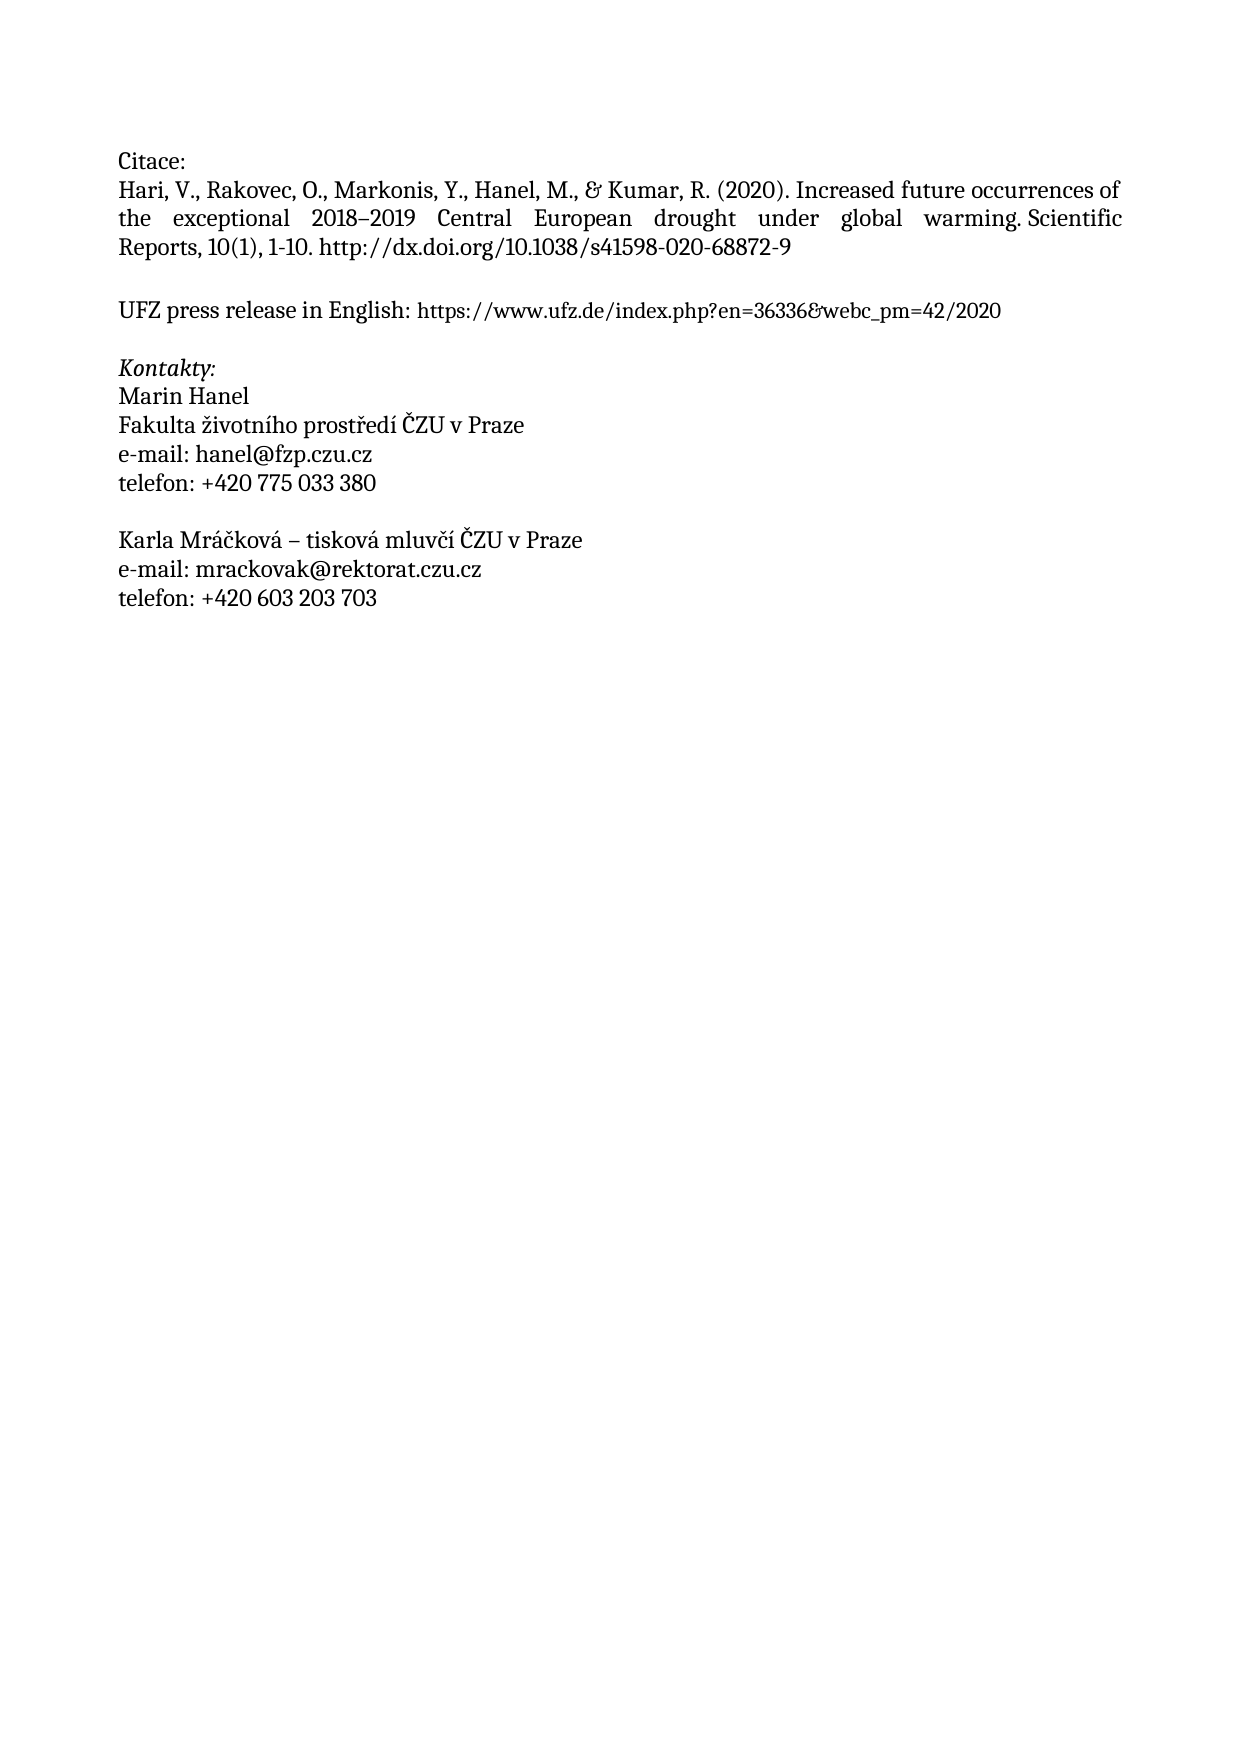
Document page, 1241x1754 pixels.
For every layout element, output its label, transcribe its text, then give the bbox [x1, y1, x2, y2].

text telefon: +420 775 033 380 [118, 468, 1122, 497]
text e-mail: hanel@fzp.czu.cz [118, 440, 1122, 468]
text e-mail: mrackovak@rektorat.czu.cz [118, 555, 1122, 583]
text Marin Hanel [118, 382, 1122, 411]
text UFZ press release in English: https://www.ufz.de/index.php?en=36336&webc_pm=42/2020 [118, 296, 1122, 325]
text Fakulta životního prostředí ČZU v Praze [118, 411, 1122, 440]
text Hari, V., Rakovec, O., Markonis, Y., Hanel, M., & Kumar, R. (2020). Increased future occurrences of the exceptional 2018–2019 Central European drought under global warming. Scientific Reports, 10(1), 1-10. http://dx.doi.org/10.1038/s41598-020-68872-9 [118, 176, 1122, 262]
text telefon: +420 603 203 703 [118, 583, 1122, 612]
text Kontakty: [118, 353, 1122, 382]
text Karla Mráčková – tisková mluvčí ČZU v Praze [118, 526, 1122, 555]
text Citace: [118, 147, 1122, 176]
